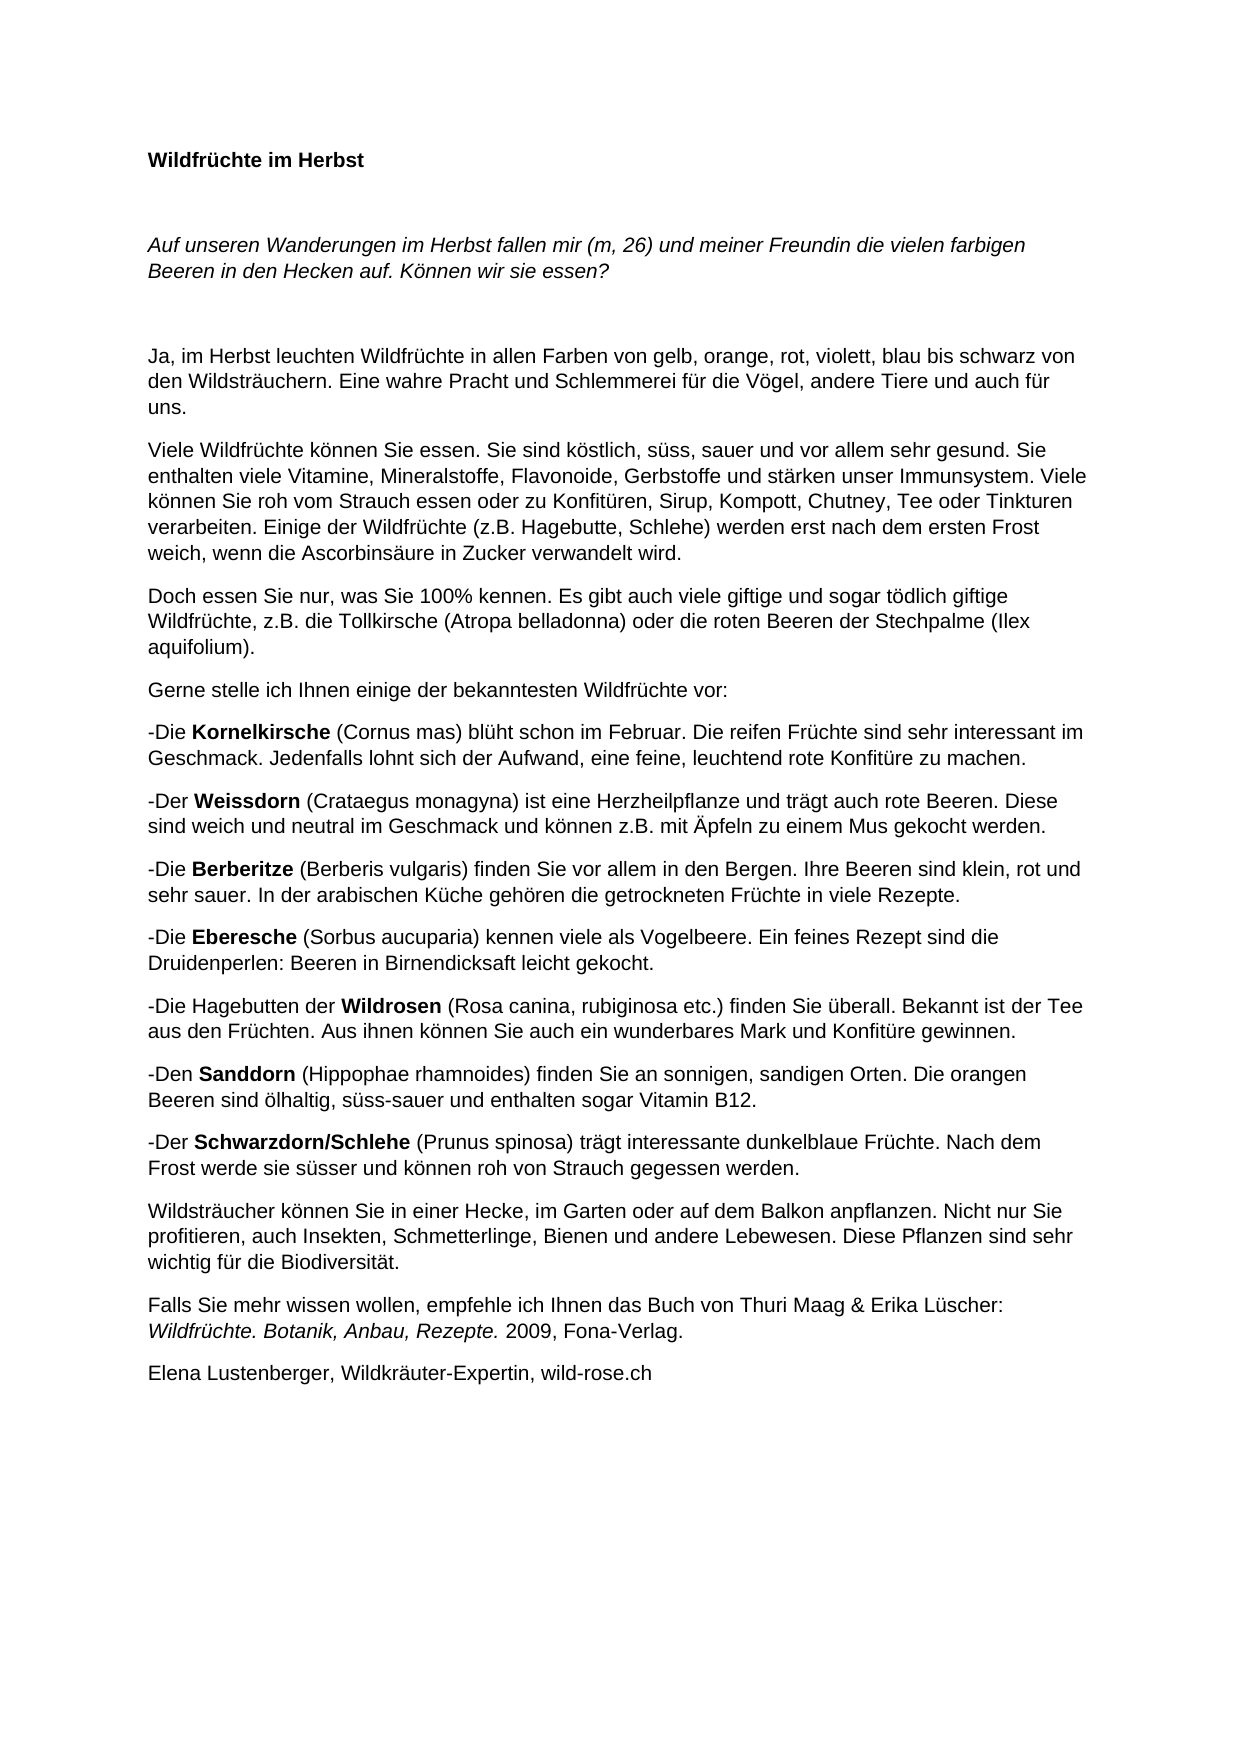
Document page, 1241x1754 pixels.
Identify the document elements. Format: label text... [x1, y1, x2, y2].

text Doch essen Sie nur, was Sie 100% kennen. Es gibt auch viele giftige und sogar tödlich giftige Wildfrüchte, z.B. die Tollkirsche (Atropa belladonna) oder die roten Beeren der Stechpalme (Ilex aquifolium). [148, 583, 1093, 659]
text Wildfrüchte im Herbst [148, 148, 1093, 172]
text Elena Lustenberger, Wildkräuter-Expertin, wild-rose.ch [148, 1361, 1093, 1385]
text Gerne stelle ich Ihnen einige der bekanntesten Wildfrüchte vor: [148, 678, 1093, 702]
text Auf unseren Wanderungen im Herbst fallen mir (m, 26) und meiner Freundin die vielen farbigen Beeren in den Hecken auf. Können wir sie essen? [148, 233, 1093, 282]
text -Der Schwarzdorn/Schlehe (Prunus spinosa) trägt interessante dunkelblaue Früchte. Nach dem Frost werde sie süsser und können roh von Strauch gegessen werden. [148, 1130, 1093, 1180]
text Ja, im Herbst leuchten Wildfrüchte in allen Farben von gelb, orange, rot, violett, blau bis schwarz von den Wildsträuchern. Eine wahre Pracht und Schlemmerei für die Vögel, andere Tiere und auch für uns. [148, 343, 1093, 419]
text -Die Berberitze (Berberis vulgaris) finden Sie vor allem in den Bergen. Ihre Beeren sind klein, rot und sehr sauer. In der arabischen Küche gehören die getrockneten Früchte in viele Rezepte. [148, 857, 1093, 907]
text Falls Sie mehr wissen wollen, empfehle ich Ihnen das Buch von Thuri Maag & Erika Lüscher: Wildfrüchte. Botanik, Anbau, Rezepte. 2009, Fona-Verlag. [148, 1293, 1093, 1342]
text -Die Hagebutten der Wildrosen (Rosa canina, rubiginosa etc.) finden Sie überall. Bekannt ist der Tee aus den Früchten. Aus ihnen können Sie auch ein wunderbares Mark und Konfitüre gewinnen. [148, 993, 1093, 1043]
text -Der Weissdorn (Crataegus monagyna) ist eine Herzheilpflanze und trägt auch rote Beeren. Diese sind weich und neutral im Geschmack und können z.B. mit Äpfeln zu einem Mus gekocht werden. [148, 788, 1093, 838]
text Viele Wildfrüchte können Sie essen. Sie sind köstlich, süss, sauer und vor allem sehr gesund. Sie enthalten viele Vitamine, Mineralstoffe, Flavonoide, Gerbstoffe und stärken unser Immunsystem. Viele können Sie roh vom Strauch essen oder zu Konfitüren, Sirup, Kompott, Chutney, Tee oder Tinkturen verarbeiten. Einige der Wildfrüchte (z.B. Hagebutte, Schlehe) werden erst nach dem ersten Frost weich, wenn die Ascorbinsäure in Zucker verwandelt wird. [148, 438, 1093, 565]
text Wildsträucher können Sie in einer Hecke, im Garten oder auf dem Balkon anpflanzen. Nicht nur Sie profitieren, auch Insekten, Schmetterlinge, Bienen und andere Lebewesen. Diese Pflanzen sind sehr wichtig für die Biodiversität. [148, 1198, 1093, 1274]
text -Die Kornelkirsche (Cornus mas) blüht schon im Februar. Die reifen Früchte sind sehr interessant im Geschmack. Jedenfalls lohnt sich der Aufwand, eine feine, leuchtend rote Konfitüre zu machen. [148, 720, 1093, 770]
text -Die Eberesche (Sorbus aucuparia) kennen viele als Vogelbeere. Ein feines Rezept sind die Druidenperlen: Beeren in Birnendicksaft leicht gekocht. [148, 925, 1093, 975]
text -Den Sanddorn (Hippophae rhamnoides) finden Sie an sonnigen, sandigen Orten. Die orangen Beeren sind ölhaltig, süss-sauer und enthalten sogar Vitamin B12. [148, 1062, 1093, 1112]
